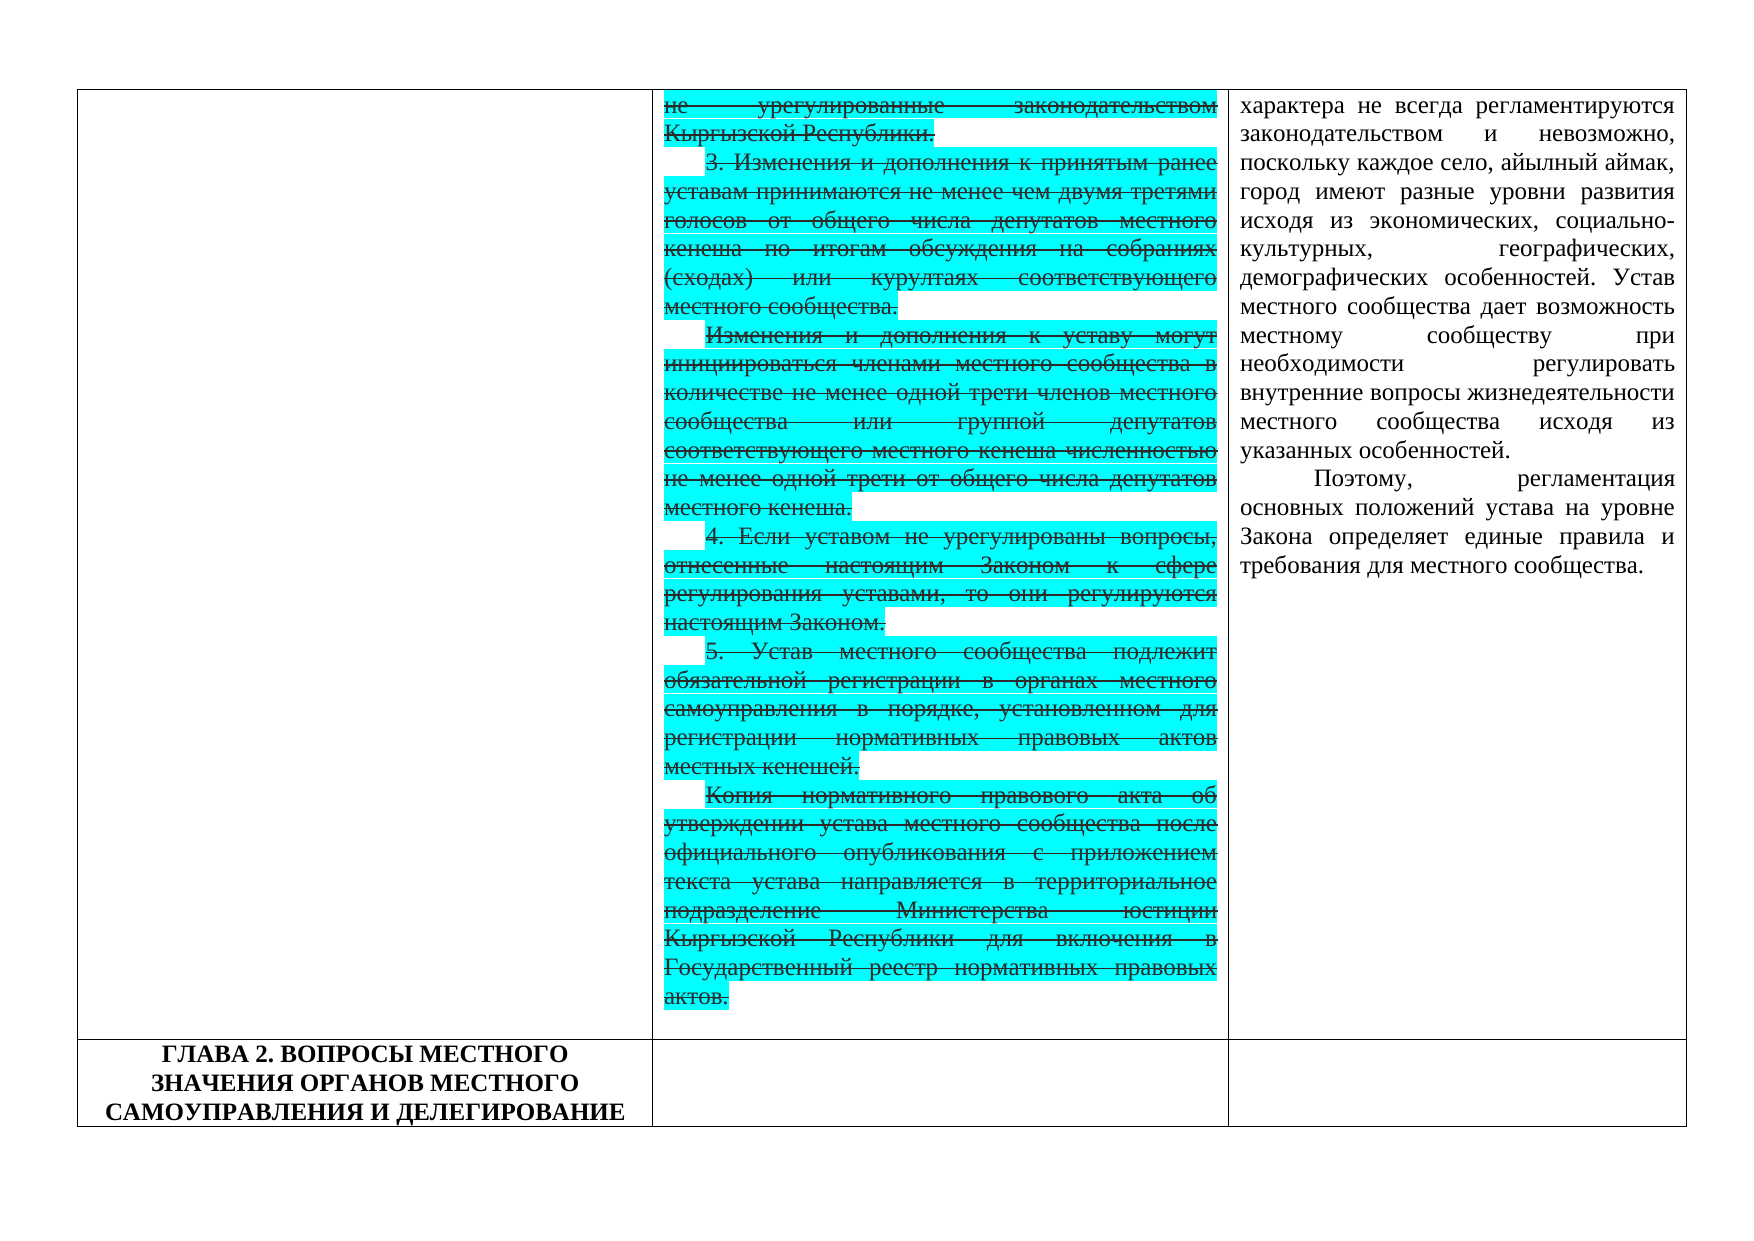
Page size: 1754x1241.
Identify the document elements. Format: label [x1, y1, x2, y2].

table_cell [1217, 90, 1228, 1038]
table_cell [78, 90, 652, 1038]
table_cell [1229, 90, 1686, 1038]
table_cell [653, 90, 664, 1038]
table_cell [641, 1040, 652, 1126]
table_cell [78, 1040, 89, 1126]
table_cell [1229, 1040, 1686, 1126]
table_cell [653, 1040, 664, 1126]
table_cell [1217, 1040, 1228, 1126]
